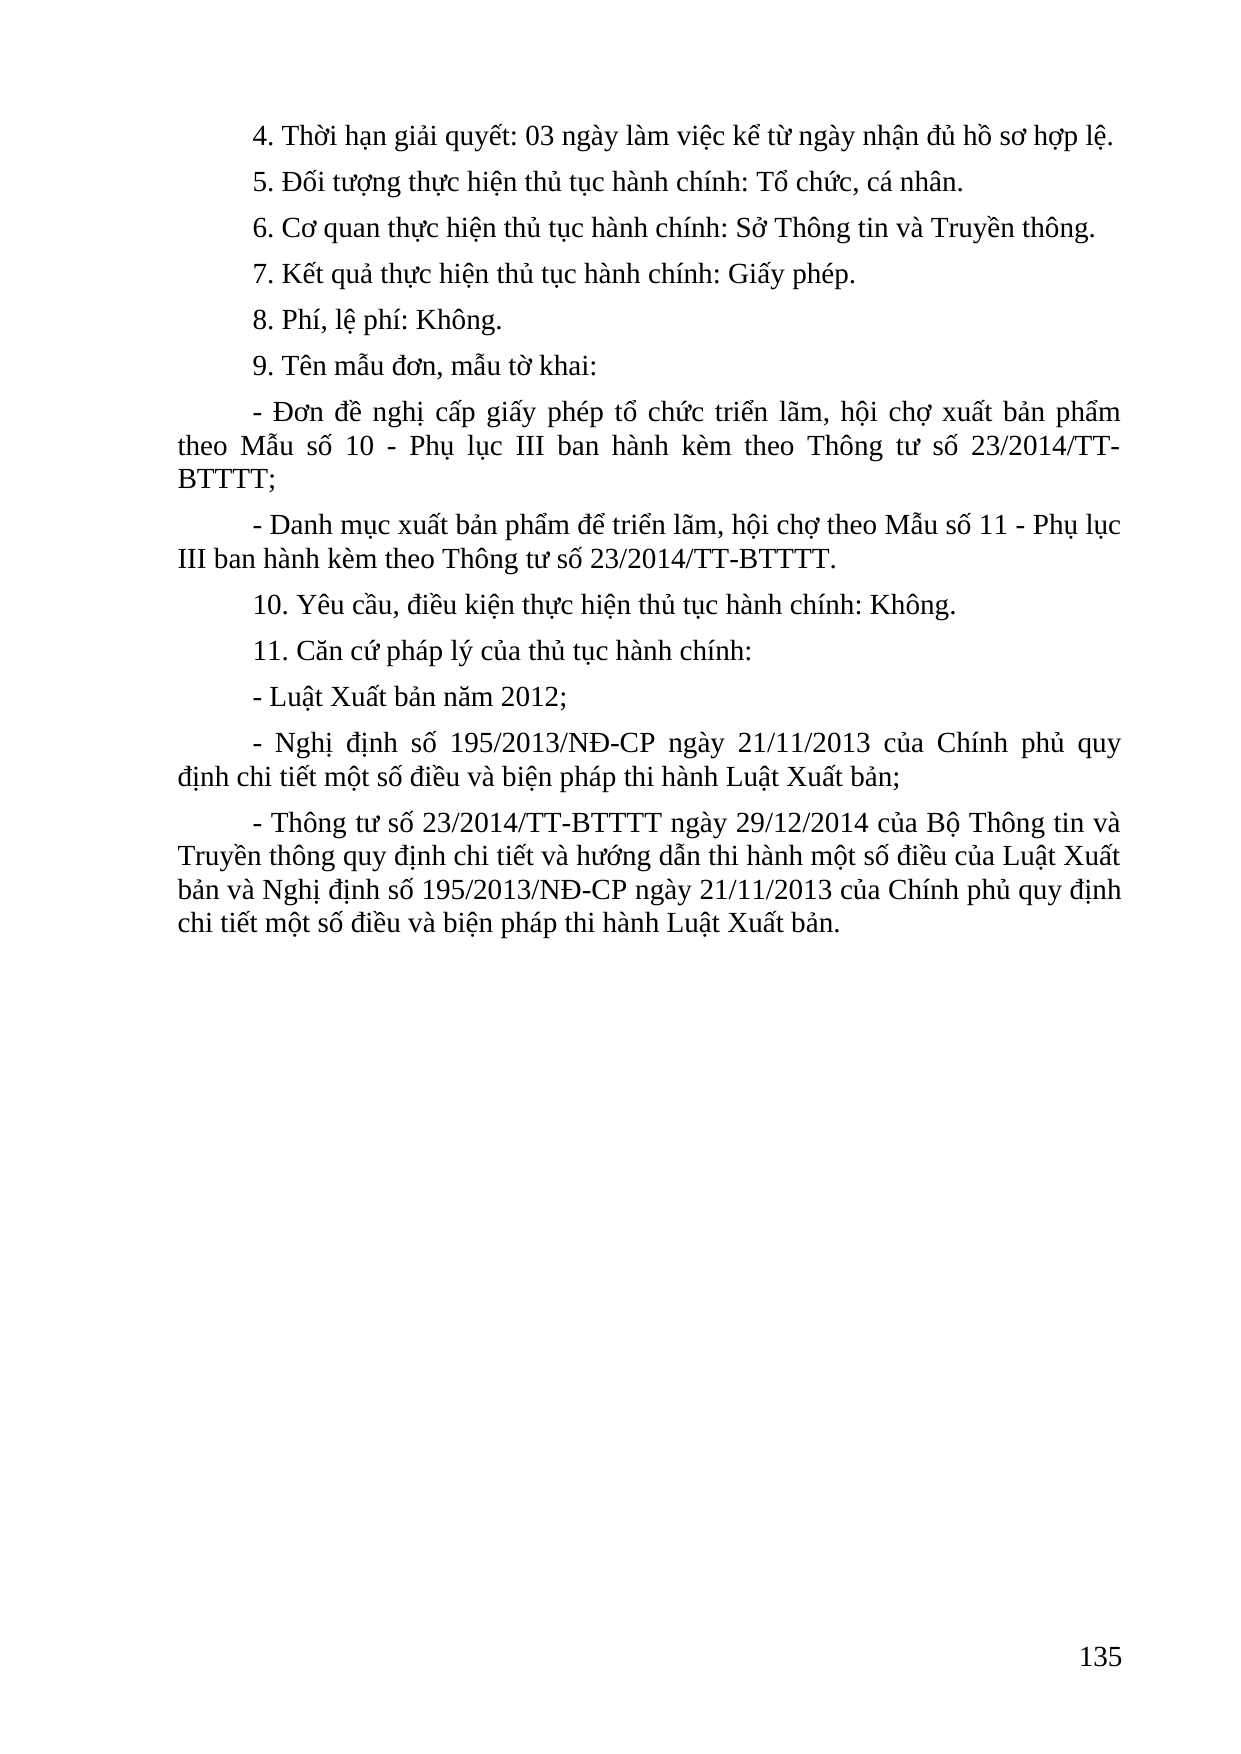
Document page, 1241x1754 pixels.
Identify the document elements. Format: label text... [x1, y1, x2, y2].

text - Luật Xuất bản năm 2012; [177, 679, 1122, 713]
text 11. Căn cứ pháp lý của thủ tục hành chính: [177, 633, 1122, 667]
text 8. Phí, lệ phí: Không. [177, 302, 1122, 336]
text 6. Cơ quan thực hiện thủ tục hành chính: Sở Thông tin và Truyền thông. [177, 210, 1122, 244]
text - Nghị định số 195/2013/NĐ-CP ngày 21/11/2013 của Chính phủ quy định chi tiết một số điều và biện pháp thi hành Luật Xuất bản; [177, 725, 1122, 792]
text 10. Yêu cầu, điều kiện thực hiện thủ tục hành chính: Không. [177, 587, 1122, 621]
text - Danh mục xuất bản phẩm để triển lãm, hội chợ theo Mẫu số 11 - Phụ lục III ban hành kèm theo Thông tư số 23/2014/TT-BTTTT. [177, 507, 1122, 574]
text 5. Đối tượng thực hiện thủ tục hành chính: Tổ chức, cá nhân. [177, 164, 1122, 198]
text 7. Kết quả thực hiện thủ tục hành chính: Giấy phép. [177, 256, 1122, 290]
text - Đơn đề nghị cấp giấy phép tổ chức triển lãm, hội chợ xuất bản phẩm theo Mẫu số 10 - Phụ lục III ban hành kèm theo Thông tư số 23/2014/TT-BTTTT; [177, 394, 1122, 495]
text 9. Tên mẫu đơn, mẫu tờ khai: [177, 348, 1122, 382]
text 4. Thời hạn giải quyết: 03 ngày làm việc kể từ ngày nhận đủ hồ sơ hợp lệ. [177, 118, 1122, 152]
text - Thông tư số 23/2014/TT-BTTTT ngày 29/12/2014 của Bộ Thông tin và Truyền thông quy định chi tiết và hướng dẫn thi hành một số điều của Luật Xuất bản và Nghị định số 195/2013/NĐ-CP ngày 21/11/2013 của Chính phủ quy định chi tiết một số điều và biện pháp thi hành Luật Xuất bản. [177, 805, 1122, 939]
